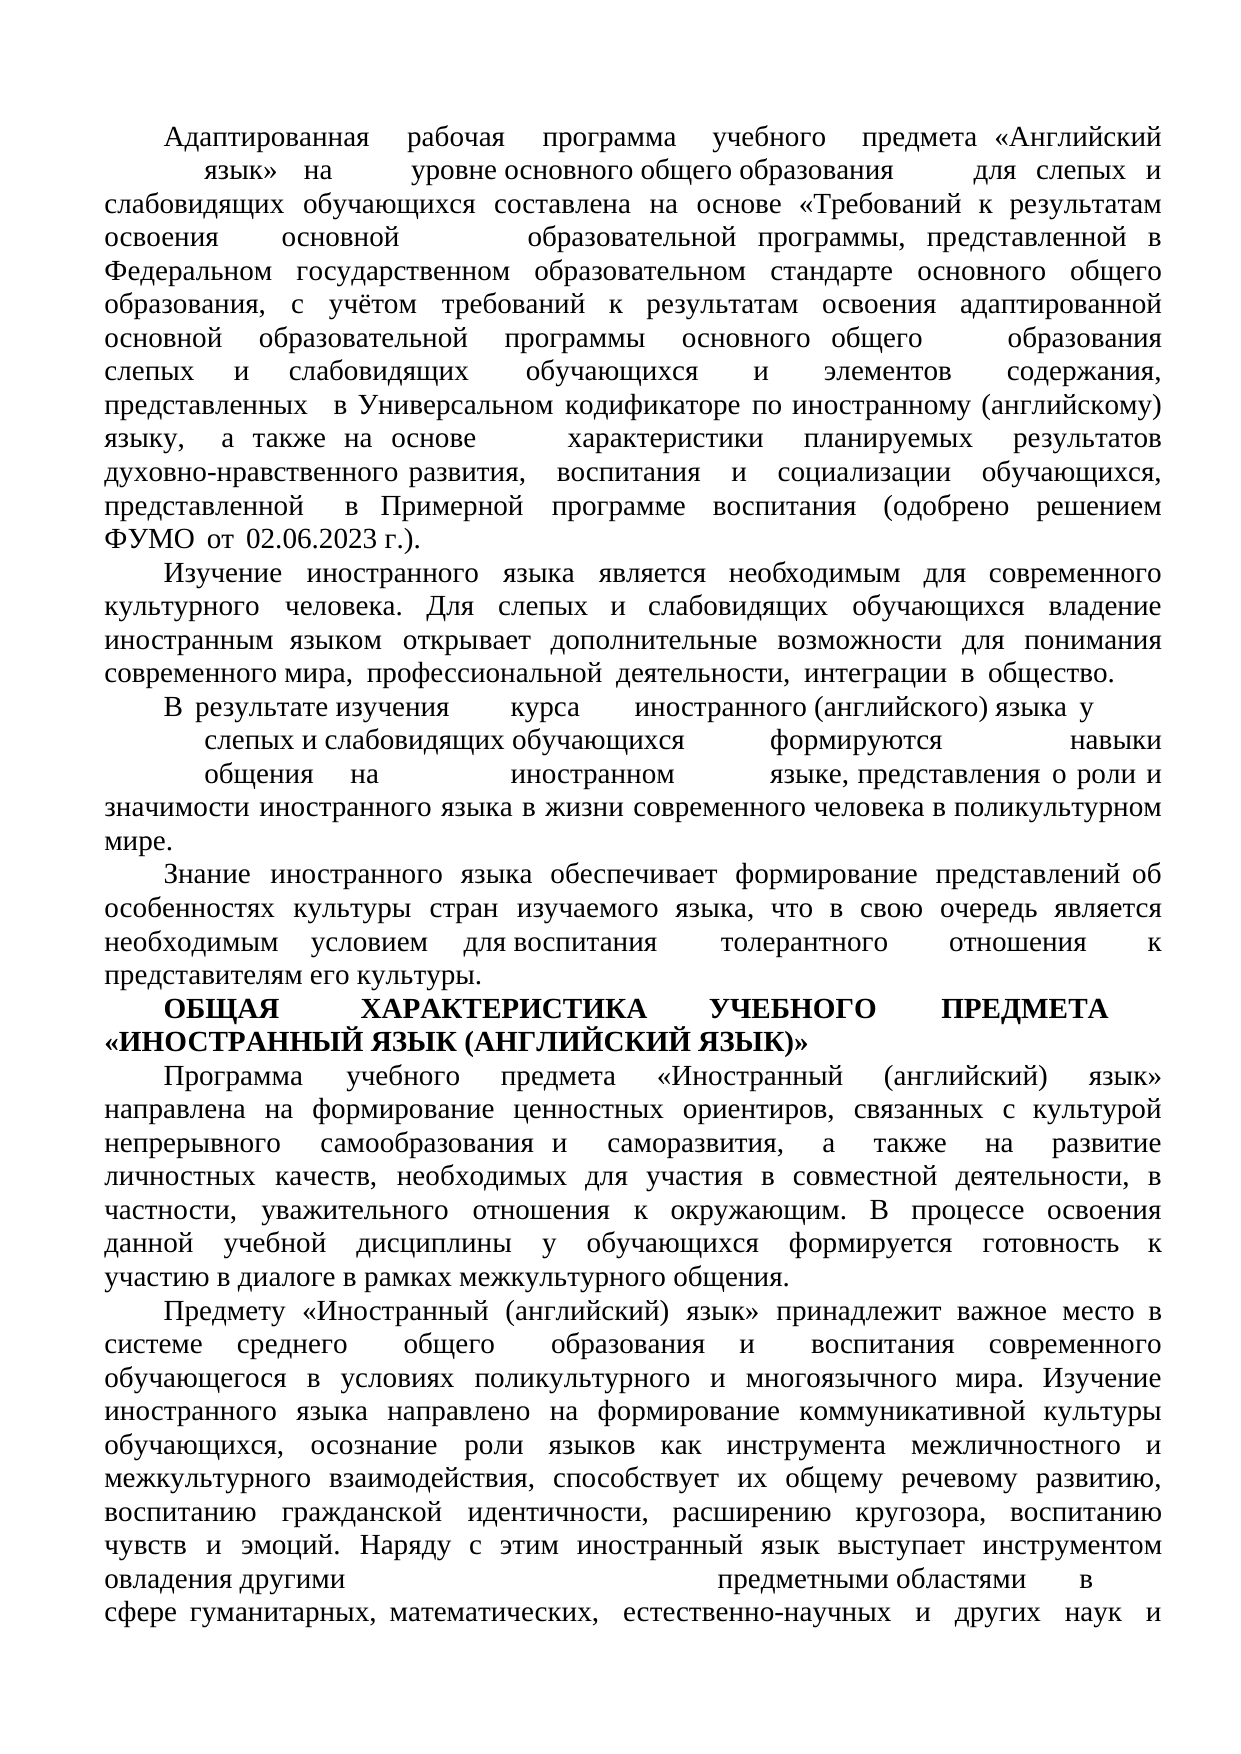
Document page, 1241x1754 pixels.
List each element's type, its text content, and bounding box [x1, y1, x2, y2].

text ОБЩАЯ ХАРАКТЕРИСТИКА УЧЕБНОГО ПРЕДМЕТА «ИНОСТРАННЫЙ ЯЗЫК (АНГЛИЙСКИЙ ЯЗЫК)» [104, 991, 1162, 1058]
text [104, 1293, 1162, 1628]
text В результате изучения курса иностранного (английского) языка у слепых и слабовидящих обучающихся формируются навыки общения на иностранном языке, представления о роли и значимости иностранного языка в жизни современного человека в поликультурном мире. [104, 689, 1162, 857]
text Знание иностранного языка обеспечивает формирование представлений об особенностях культуры стран изучаемого языка, что в свою очередь является необходимым условием для воспитания толерантного отношения к представителям его культуры. [104, 857, 1162, 991]
text Адаптированная рабочая программа учебного предмета «Английский язык» на уровне основного общего образования для слепых и слабовидящих обучающихся составлена на основе «Требований к результатам освоения основной образовательной программы, представленной в Федеральном государственном образовательном стандарте основного общего образования, с учётом требований к результатам освоения адаптированной основной образовательной программы основного общего образования слепых и слабовидящих обучающихся и элементов содержания, представленных в Универсальном кодификаторе по иностранному (английскому) языку, а также на основе характеристики планируемых результатов духовно-нравственного развития, воспитания и социализации обучающихся, представленной в Примерной программе воспитания (одобрено решением ФУМО от 02.06.2023 г.). [104, 119, 1162, 555]
text Программа учебного предмета «Иностранный (английский) язык» направлена на формирование ценностных ориентиров, связанных с культурой непрерывного самообразования и саморазвития, а также на развитие личностных качеств, необходимых для участия в совместной деятельности, в частности, уважительного отношения к окружающим. В процессе освоения данной учебной дисциплины у обучающихся формируется готовность к участию в диалоге в рамках межкультурного общения. [104, 1058, 1162, 1293]
text Изучение иностранного языка является необходимым для современного культурного человека. Для слепых и слабовидящих обучающихся владение иностранным языком открывает дополнительные возможности для понимания современного мира, профессиональной деятельности, интеграции в общество. [104, 555, 1162, 689]
